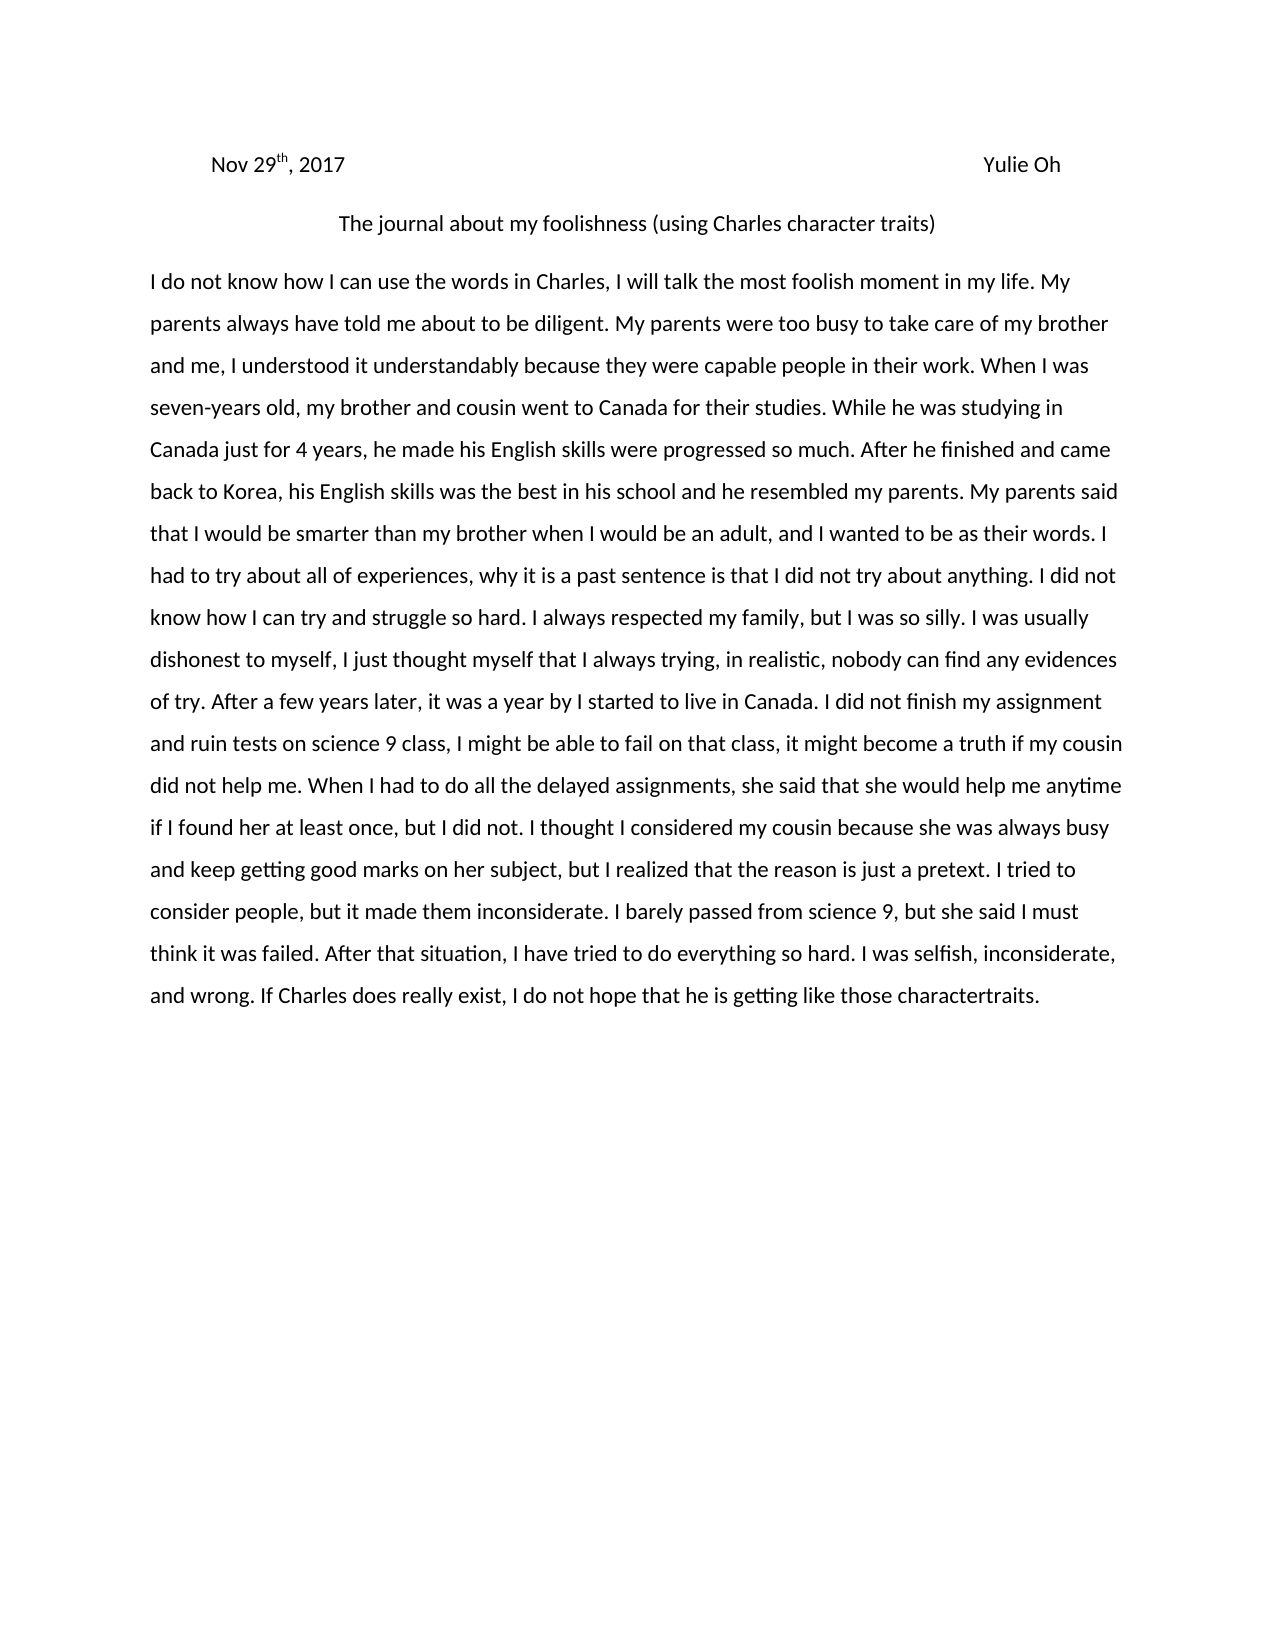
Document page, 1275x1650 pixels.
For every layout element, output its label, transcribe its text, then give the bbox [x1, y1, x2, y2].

text The journal about my foolishness (using Charles character traits) [150, 209, 1125, 237]
text I do not know how I can use the words in Charles, I will talk the most foolish moment in my life. My parents always have told me about to be diligent. My parents were too busy to take care of my brother and me, I understood it understandably because they were capable people in their work. When I was seven-years old, my brother and cousin went to Canada for their studies. While he was studying in Canada just for 4 years, he made his English skills were progressed so much. After he finished and came back to Korea, his English skills was the best in his school and he resembled my parents. My parents said that I would be smarter than my brother when I would be an adult, and I wanted to be as their words. I had to try about all of experiences, why it is a past sentence is that I did not try about anything. I did not know how I can try and struggle so hard. I always respected my family, but I was so silly. I was usually dishonest to myself, I just thought myself that I always trying, in realistic, nobody can find any evidences of try. After a few years later, it was a year by I started to live in Canada. I did not finish my assignment and ruin tests on science 9 class, I might be able to fail on that class, it might become a truth if my cousin did not help me. When I had to do all the delayed assignments, she said that she would help me anytime if I found her at least once, but I did not. I thought I considered my cousin because she was always busy and keep getting good marks on her subject, but I realized that the reason is just a pretext. I tried to consider people, but it made them inconsiderate. I barely passed from science 9, but she said I must think it was failed. After that situation, I have tried to do everything so hard. I was selfish, inconsiderate, and wrong. If Charles does really exist, I do not hope that he is getting like those charactertraits. [150, 267, 1125, 1009]
text Nov 29th, 2017 Yulie Oh [150, 150, 1125, 178]
